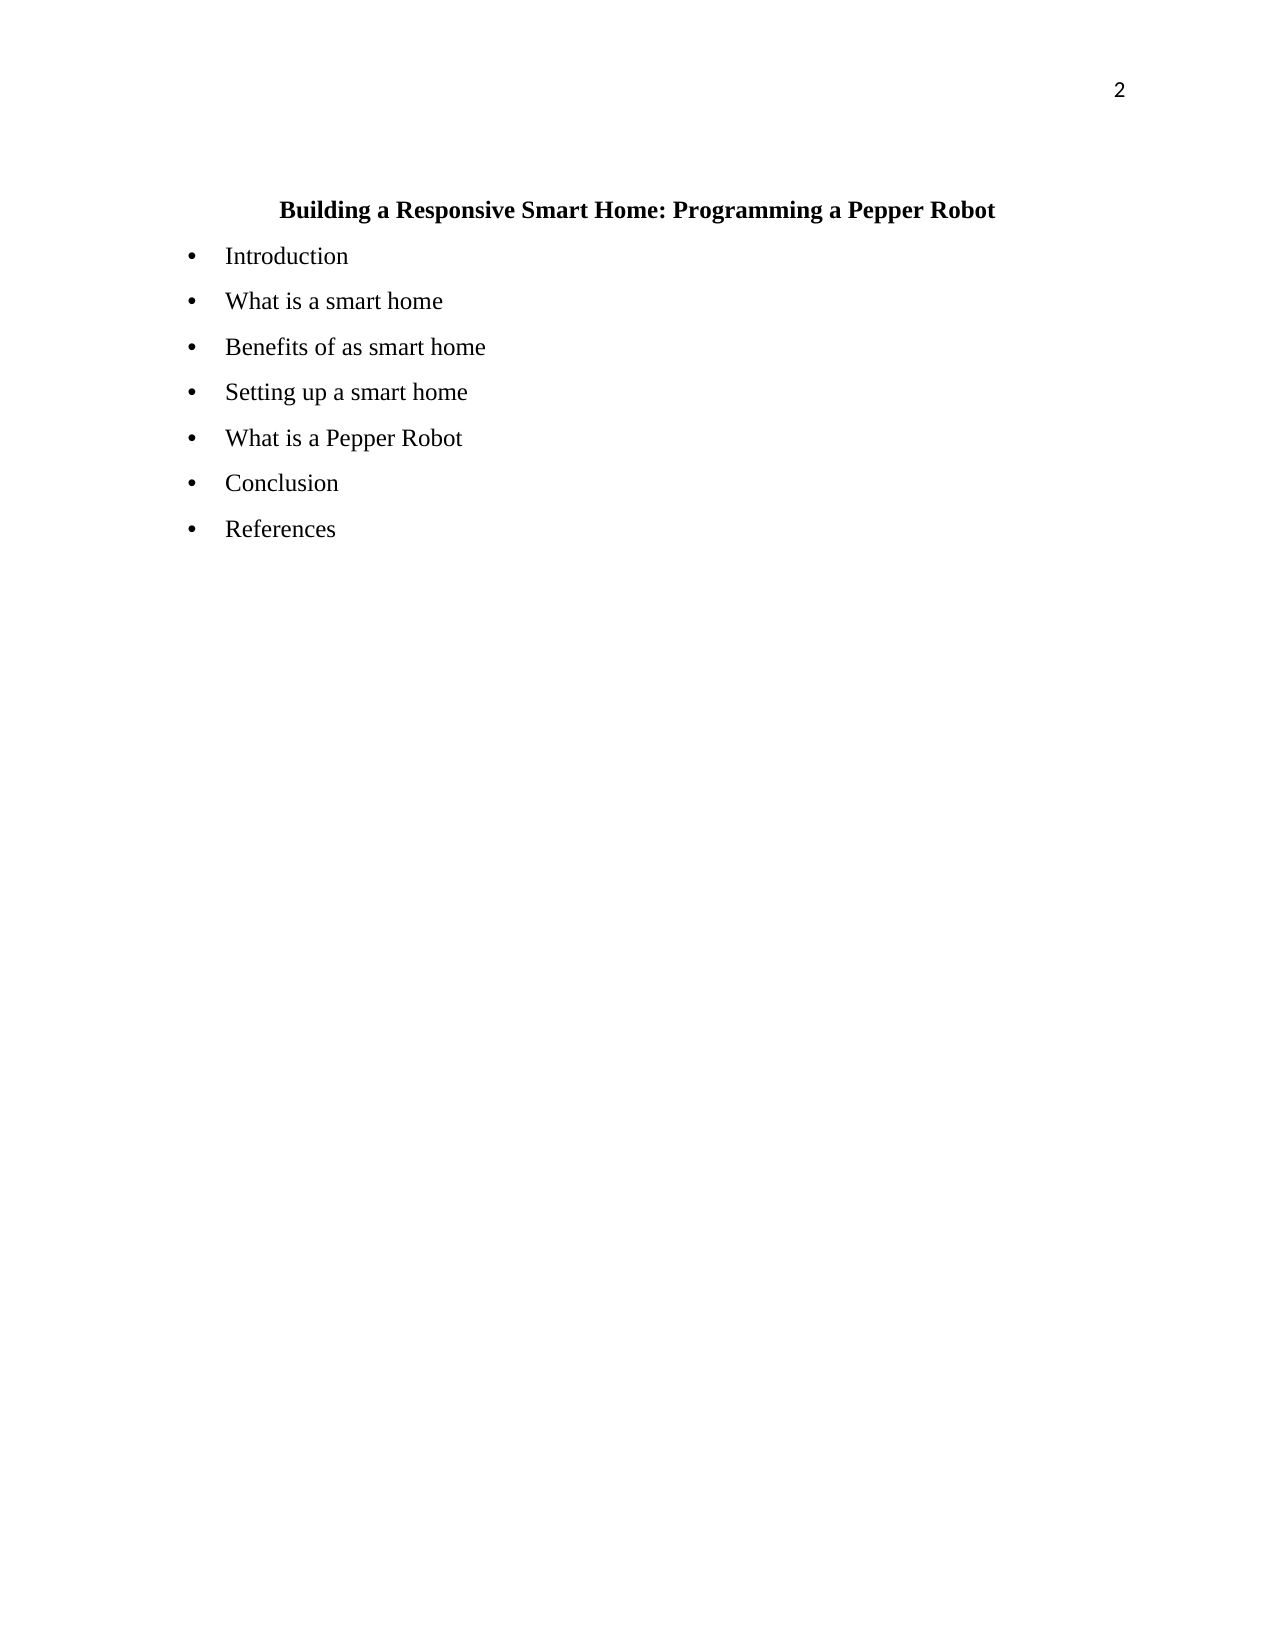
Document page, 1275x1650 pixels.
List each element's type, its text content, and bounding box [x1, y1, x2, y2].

list References [187, 514, 1125, 543]
text Building a Responsive Smart Home: Programming a Pepper Robot [150, 195, 1125, 224]
list Benefits of as smart home [187, 332, 1125, 361]
list Introduction [187, 241, 1125, 270]
list Conclusion [187, 468, 1125, 497]
list Setting up a smart home [187, 377, 1125, 406]
list What is a smart home [187, 286, 1125, 315]
list What is a Pepper Robot [187, 423, 1125, 452]
